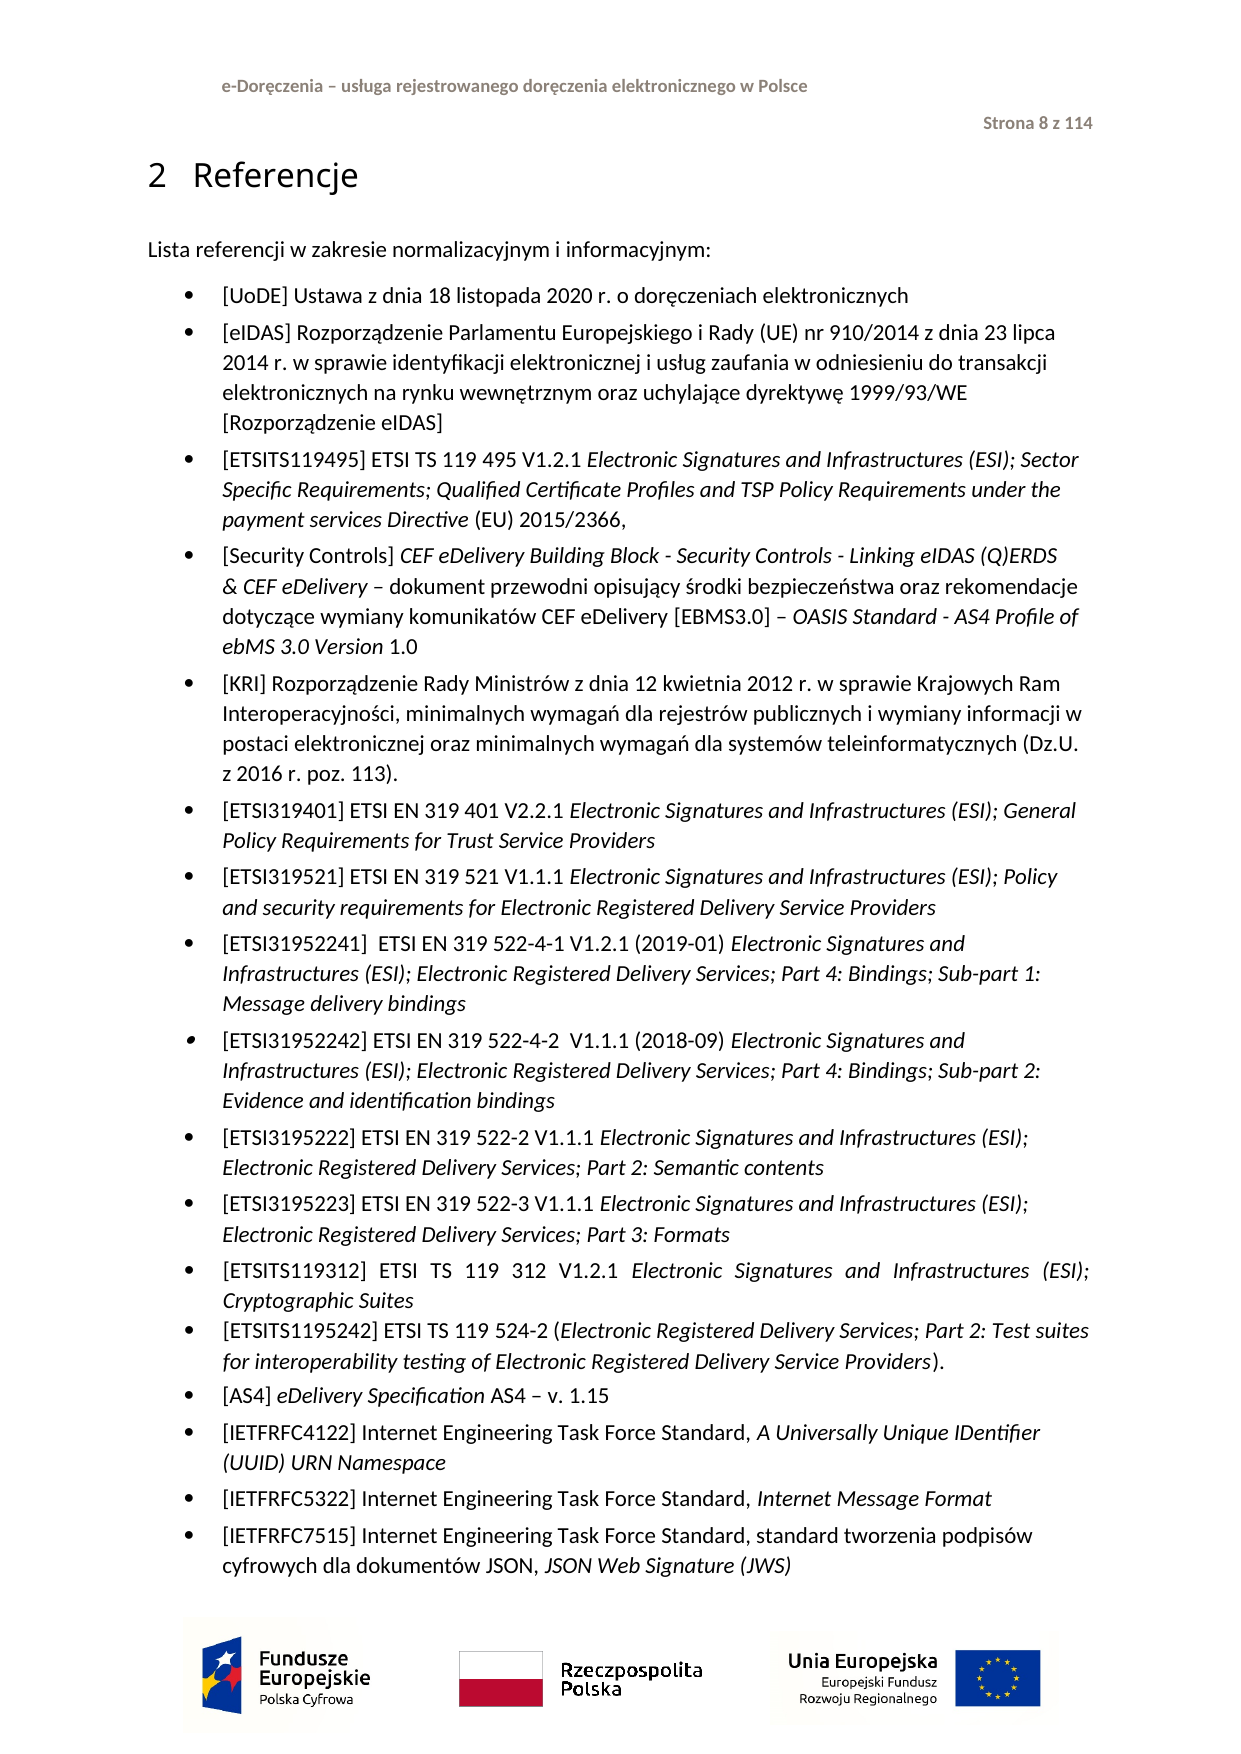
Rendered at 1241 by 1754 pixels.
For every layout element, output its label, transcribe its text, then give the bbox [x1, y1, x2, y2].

list [AS4] eDelivery Specification AS4 – v. 1.15 [185, 1381, 1093, 1409]
list [ETSI31952241] ETSI EN 319 522-4-1 V1.2.1 (2019-01) Electronic Signatures and Infrastructures (ESI); Electronic Registered Delivery Services; Part 4: Bindings; Sub-part 1: Message delivery bindings [185, 929, 1093, 1018]
list [UoDE] Ustawa z dnia 18 listopada 2020 r. o doręczeniach elektronicznych [185, 281, 1093, 309]
picture [440, 1632, 720, 1725]
list [ETSI319521] ETSI EN 319 521 V1.1.1 Electronic Signatures and Infrastructures (ESI); Policy and security requirements for Electronic Registered Delivery Service Providers [185, 862, 1093, 921]
subtitle Referencje [148, 152, 1093, 197]
text Lista referencji w zakresie normalizacyjnym i informacyjnym: [148, 235, 1093, 263]
list [ETSITS1195242] ETSI TS 119 524-2 (Electronic Registered Delivery Services; Part 2: Test suites for interoperability testing of Electronic Registered Delivery Service Providers). [185, 1317, 1093, 1375]
picture [770, 1631, 1059, 1725]
picture [183, 1617, 389, 1733]
list [IETFRFC7515] Internet Engineering Task Force Standard, standard tworzenia podpisów cyfrowych dla dokumentów JSON, JSON Web Signature (JWS) [185, 1521, 1093, 1579]
list [ETSITS119495] ETSI TS 119 495 V1.2.1 Electronic Signatures and Infrastructures (ESI); Sector Specific Requirements; Qualified Certificate Profiles and TSP Policy Requirements under the payment services Directive (EU) 2015/2366, [185, 445, 1093, 533]
list [Security Controls] CEF eDelivery Building Block - Security Controls - Linking eIDAS (Q)ERDS & CEF eDelivery – dokument przewodni opisujący środki bezpieczeństwa oraz rekomendacje dotyczące wymiany komunikatów CEF eDelivery [EBMS3.0] – OASIS Standard - AS4 Profile of ebMS 3.0 Version 1.0 [185, 542, 1093, 660]
list [KRI] Rozporządzenie Rady Ministrów z dnia 12 kwietnia 2012 r. w sprawie Krajowych Ram Interoperacyjności, minimalnych wymagań dla rejestrów publicznych i wymiany informacji w postaci elektronicznej oraz minimalnych wymagań dla systemów teleinformatycznych (Dz.U. z 2016 r. poz. 113). [185, 669, 1093, 787]
list [ETSI3195222] ETSI EN 319 522-2 V1.1.1 Electronic Signatures and Infrastructures (ESI); Electronic Registered Delivery Services; Part 2: Semantic contents [185, 1123, 1093, 1181]
list [ETSI3195223] ETSI EN 319 522-3 V1.1.1 Electronic Signatures and Infrastructures (ESI); Electronic Registered Delivery Services; Part 3: Formats [185, 1189, 1093, 1248]
list [eIDAS] Rozporządzenie Parlamentu Europejskiego i Rady (UE) nr 910/2014 z dnia 23 lipca 2014 r. w sprawie identyfikacji elektronicznej i usług zaufania w odniesieniu do transakcji elektronicznych na rynku wewnętrznym oraz uchylające dyrektywę 1999/93/WE [Rozporządzenie eIDAS] [185, 318, 1093, 436]
list [ETSI31952242] ETSI EN 319 522-4-2 V1.1.1 (2018-09) Electronic Signatures and Infrastructures (ESI); Electronic Registered Delivery Services; Part 4: Bindings; Sub-part 2: Evidence and identification bindings [185, 1026, 1093, 1114]
list [ETSI319401] ETSI EN 319 401 V2.2.1 Electronic Signatures and Infrastructures (ESI); General Policy Requirements for Trust Service Providers [185, 796, 1093, 854]
list [IETFRFC4122] Internet Engineering Task Force Standard, A Universally Unique IDentifier (UUID) URN Namespace [185, 1418, 1093, 1476]
list [IETFRFC5322] Internet Engineering Task Force Standard, Internet Message Format [185, 1484, 1093, 1512]
list [ETSITS119312] ETSI TS 119 312 V1.2.1 Electronic Signatures and Infrastructures (ESI); Cryptographic Suites [185, 1256, 1093, 1314]
